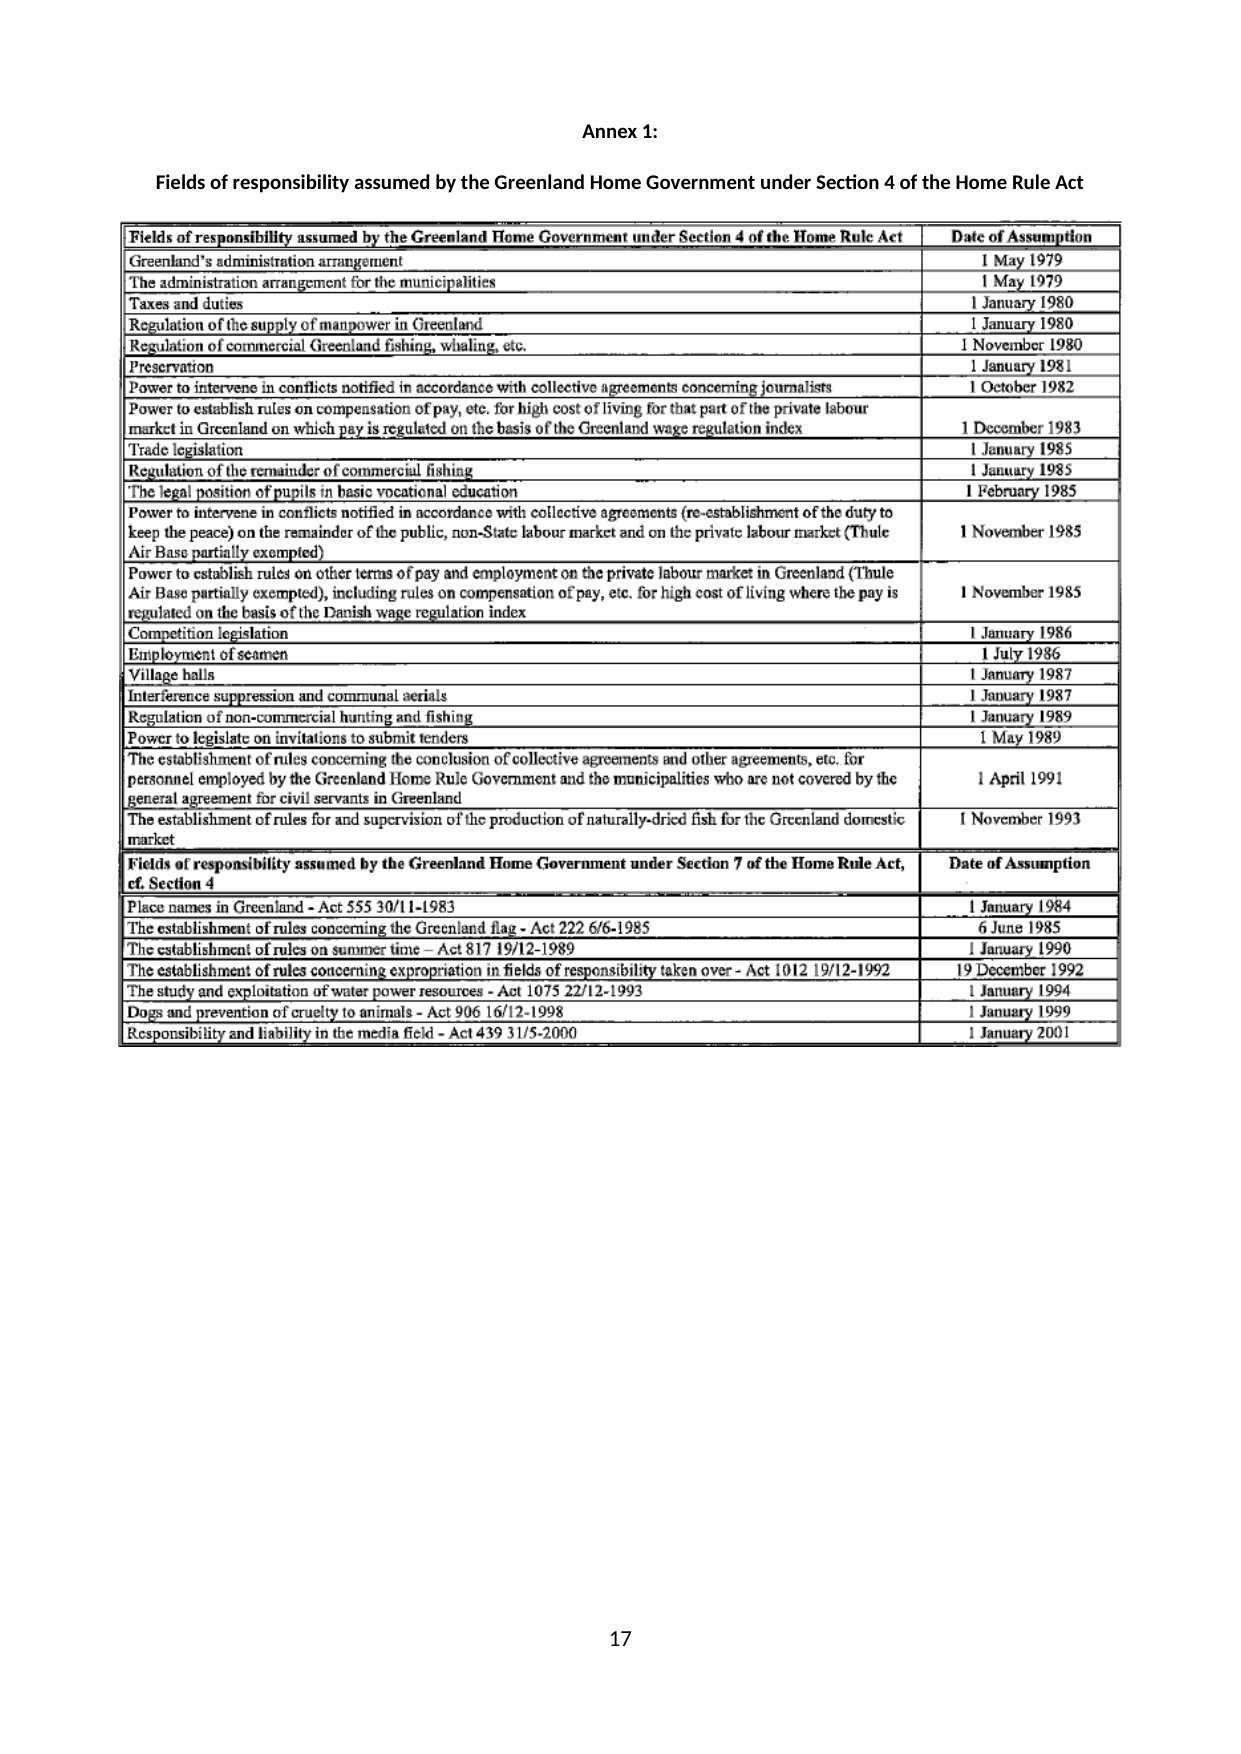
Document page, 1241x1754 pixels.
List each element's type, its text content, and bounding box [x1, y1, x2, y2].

text Annex 1: [118, 118, 1122, 143]
text Fields of responsibility assumed by the Greenland Home Government under Section 4 of the Home Rule Act [118, 169, 1122, 194]
picture [118, 219, 1122, 1047]
